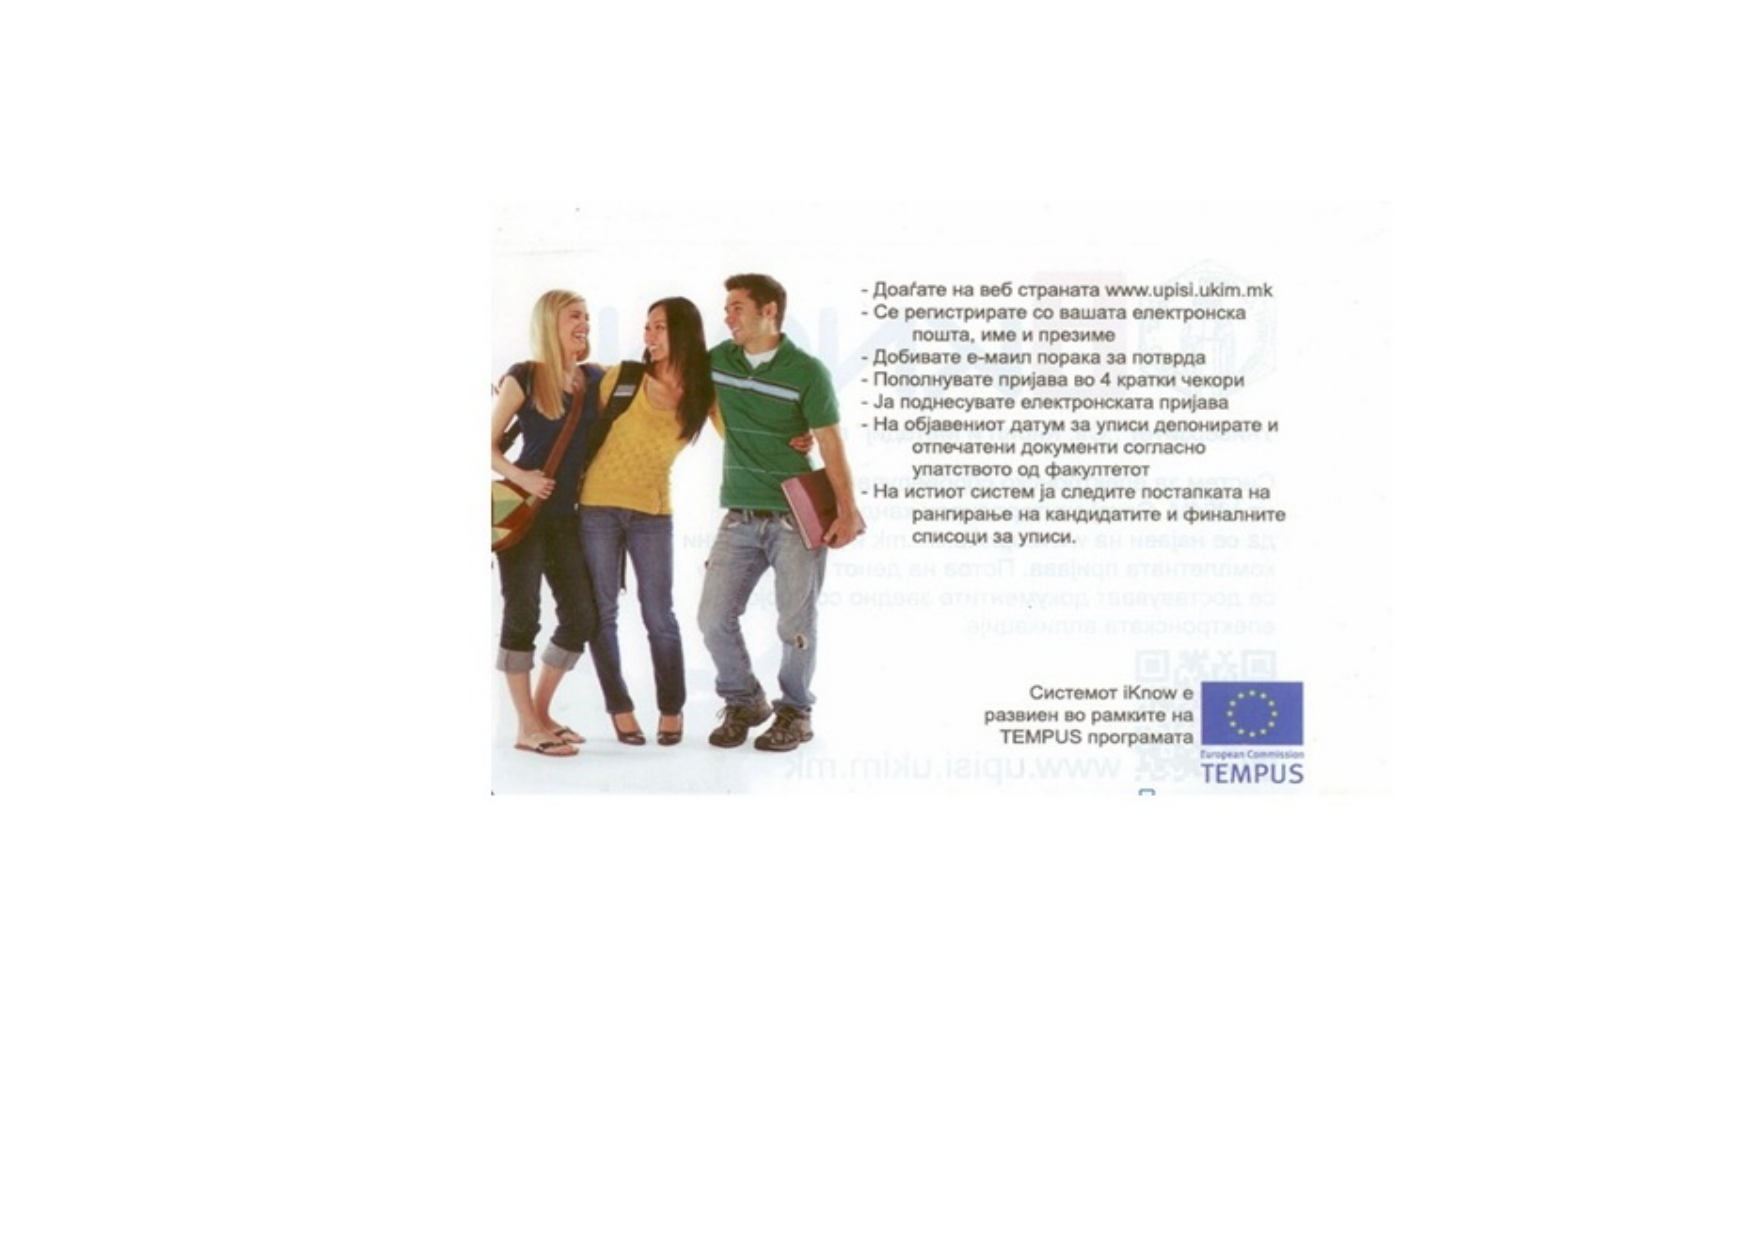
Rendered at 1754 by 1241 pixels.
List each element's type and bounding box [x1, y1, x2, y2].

picture [439, 118, 1598, 808]
